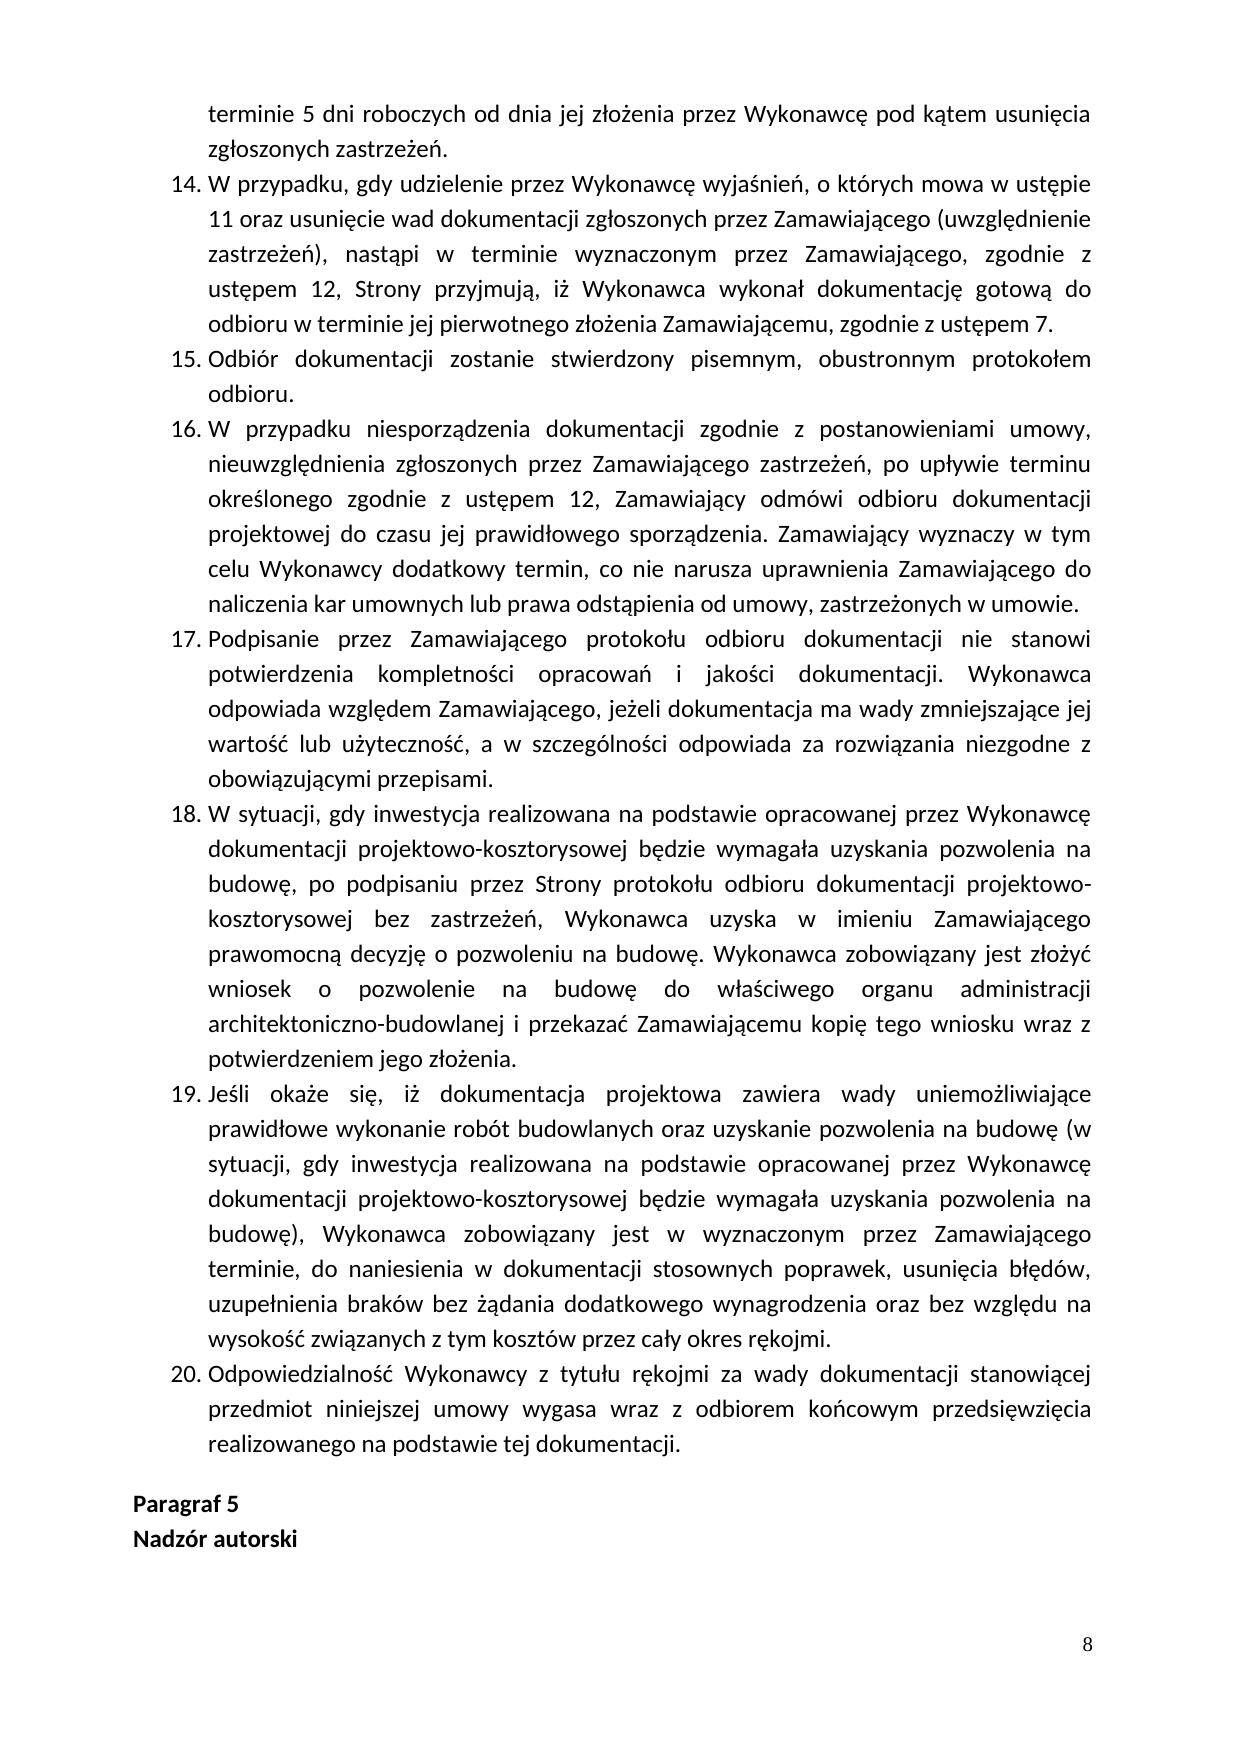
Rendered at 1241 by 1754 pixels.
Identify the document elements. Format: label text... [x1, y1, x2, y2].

list Jeśli okaże się, iż dokumentacja projektowa zawiera wady uniemożliwiające prawidłowe wykonanie robót budowlanych oraz uzyskanie pozwolenia na budowę (w sytuacji, gdy inwestycja realizowana na podstawie opracowanej przez Wykonawcę dokumentacji projektowo-kosztorysowej będzie wymagała uzyskania pozwolenia na budowę), Wykonawca zobowiązany jest w wyznaczonym przez Zamawiającego terminie, do naniesienia w dokumentacji stosownych poprawek, usunięcia błędów, uzupełnienia braków bez żądania dodatkowego wynagrodzenia oraz bez względu na wysokość związanych z tym kosztów przez cały okres rękojmi. [170, 1078, 1092, 1353]
text Nadzór autorski [133, 1523, 1092, 1553]
list W przypadku niesporządzenia dokumentacji zgodnie z postanowieniami umowy, nieuwzględnienia zgłoszonych przez Zamawiającego zastrzeżeń, po upływie terminu określonego zgodnie z ustępem 12, Zamawiający odmówi odbioru dokumentacji projektowej do czasu jej prawidłowego sporządzenia. Zamawiający wyznaczy w tym celu Wykonawcy dodatkowy termin, co nie narusza uprawnienia Zamawiającego do naliczenia kar umownych lub prawa odstąpienia od umowy, zastrzeżonych w umowie. [170, 413, 1092, 618]
list Odpowiedzialność Wykonawcy z tytułu rękojmi za wady dokumentacji stanowiącej przedmiot niniejszej umowy wygasa wraz z odbiorem końcowym przedsięwzięcia realizowanego na podstawie tej dokumentacji. [170, 1358, 1092, 1458]
list Podpisanie przez Zamawiającego protokołu odbioru dokumentacji nie stanowi potwierdzenia kompletności opracowań i jakości dokumentacji. Wykonawca odpowiada względem Zamawiającego, jeżeli dokumentacja ma wady zmniejszające jej wartość lub użyteczność, a w szczególności odpowiada za rozwiązania niezgodne z obowiązującymi przepisami. [170, 623, 1092, 793]
text Paragraf 5 [133, 1488, 1092, 1518]
list W przypadku, gdy udzielenie przez Wykonawcę wyjaśnień, o których mowa w ustępie 11 oraz usunięcie wad dokumentacji zgłoszonych przez Zamawiającego (uwzględnienie zastrzeżeń), nastąpi w terminie wyznaczonym przez Zamawiającego, zgodnie z ustępem 12, Strony przyjmują, iż Wykonawca wykonał dokumentację gotową do odbioru w terminie jej pierwotnego złożenia Zamawiającemu, zgodnie z ustępem 7. [170, 168, 1092, 338]
list W sytuacji, gdy inwestycja realizowana na podstawie opracowanej przez Wykonawcę dokumentacji projektowo-kosztorysowej będzie wymagała uzyskania pozwolenia na budowę, po podpisaniu przez Strony protokołu odbioru dokumentacji projektowo-kosztorysowej bez zastrzeżeń, Wykonawca uzyska w imieniu Zamawiającego prawomocną decyzję o pozwoleniu na budowę. Wykonawca zobowiązany jest złożyć wniosek o pozwolenie na budowę do właściwego organu administracji architektoniczno-budowlanej i przekazać Zamawiającemu kopię tego wniosku wraz z potwierdzeniem jego złożenia. [170, 798, 1092, 1073]
list Odbiór dokumentacji zostanie stwierdzony pisemnym, obustronnym protokołem odbioru. [170, 343, 1092, 408]
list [170, 98, 1092, 163]
